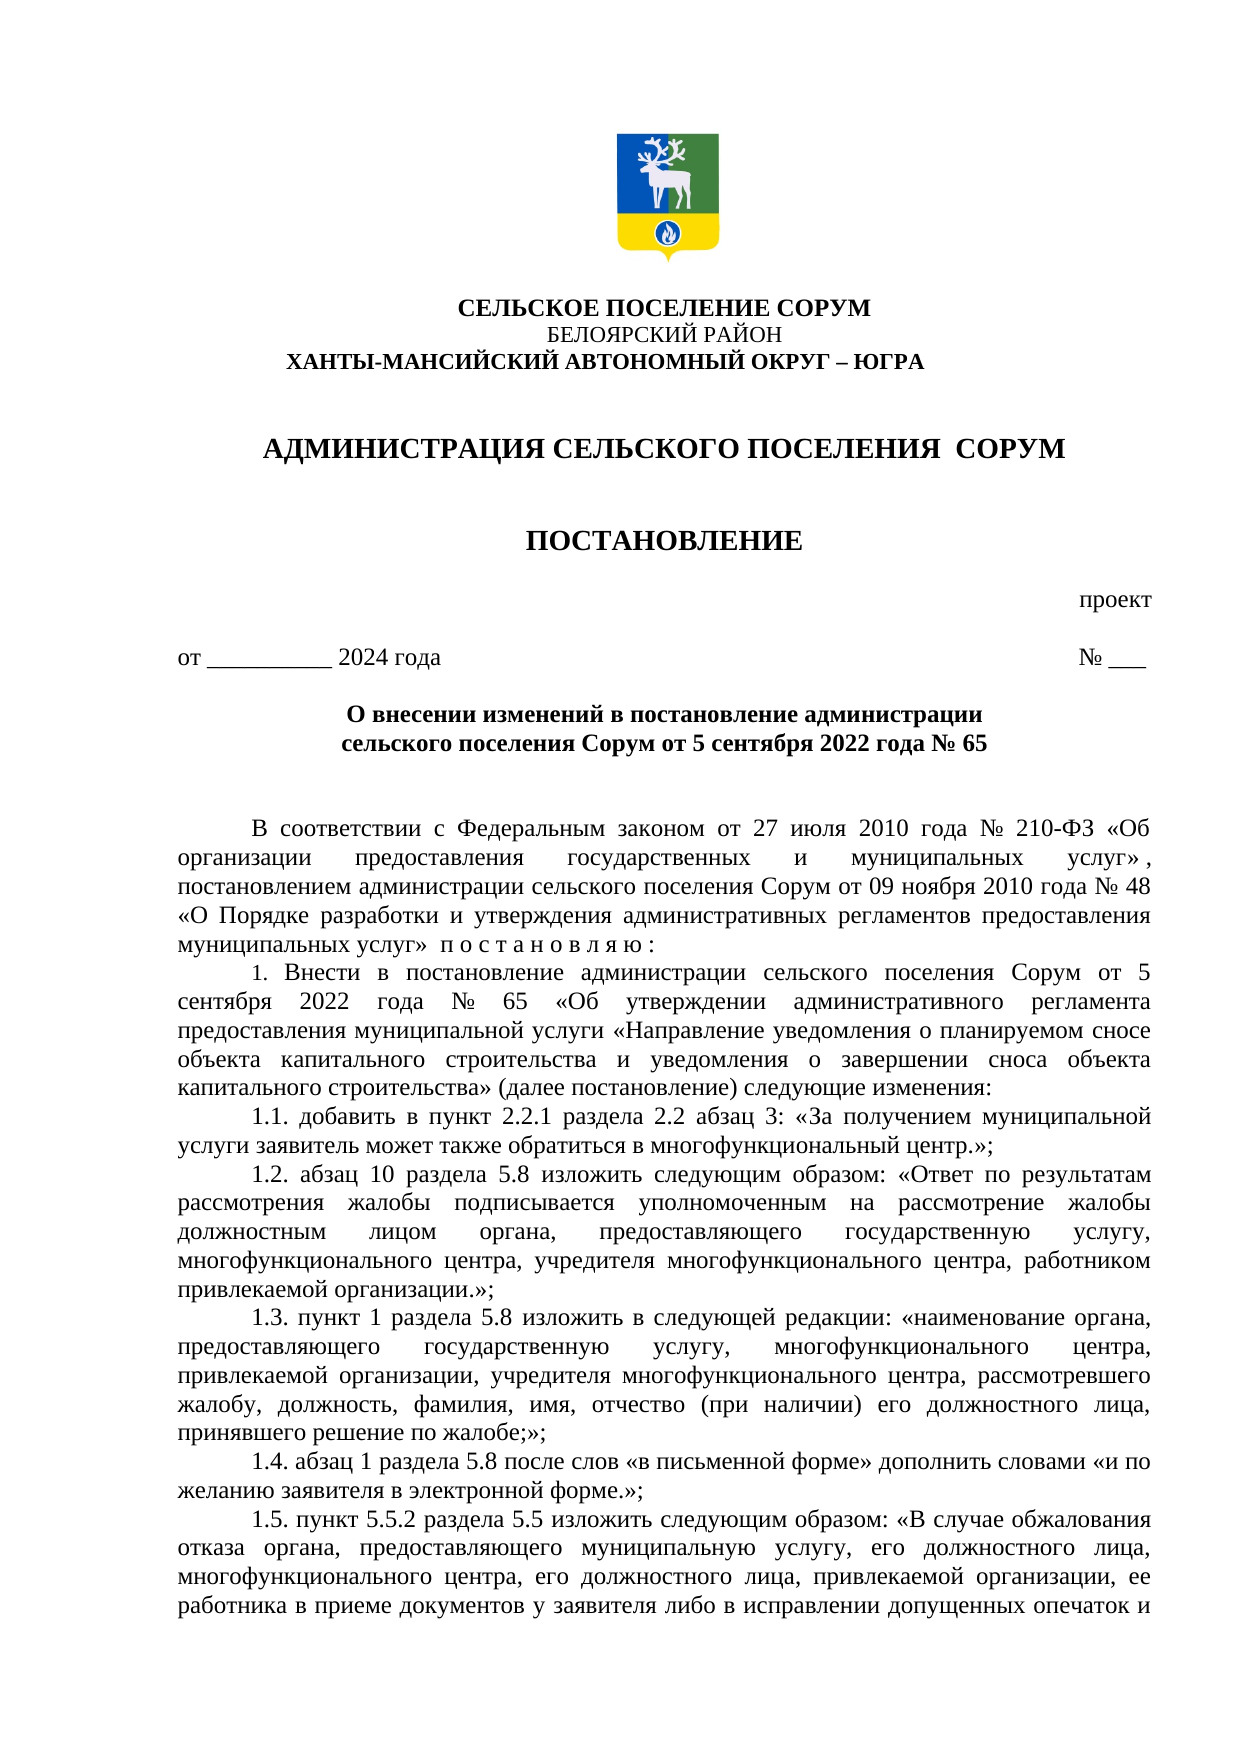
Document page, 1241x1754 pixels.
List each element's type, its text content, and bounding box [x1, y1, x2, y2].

text О внесении изменений в постановление администрации [177, 699, 1152, 728]
text БЕЛОЯРСКИЙ РАЙОН [177, 321, 1152, 348]
text ХАНТЫ-МАНСИЙСКИЙ АВТОНОМНЫЙ ОКРУГ – ЮГРА [177, 348, 1152, 374]
text сельского поселения Сорум от 5 сентября 2022 года № 65 [177, 728, 1152, 757]
text СЕЛЬСКОЕ ПОСЕЛЕНИЕ СОРУМ [177, 293, 1152, 321]
text ПОСТАНОВЛЕНИЕ [177, 523, 1152, 556]
text проект [177, 584, 1152, 613]
text 1.1. добавить в пункт 2.2.1 раздела 2.2 абзац 3: «За получением муниципальной услуги заявитель может также обратиться в многофункциональный центр.»; [177, 1101, 1152, 1159]
text В соответствии с Федеральным законом от 27 июля 2010 года № 210-ФЗ «Об организации предоставления государственных и муниципальных услуг», постановлением администрации сельского поселения Сорум от 09 ноября 2010 года № 48 «О Порядке разработки и утверждения административных регламентов предоставления муниципальных услуг» постановляю: [177, 813, 1152, 957]
text 1.2. абзац 10 раздела 5.8 изложить следующим образом: «Ответ по результатам рассмотрения жалобы подписывается уполномоченным на рассмотрение жалобы должностным лицом органа, предоставляющего государственную услугу, многофункционального центра, учредителя многофункционального центра, работником привлекаемой организации.»; [177, 1159, 1152, 1302]
picture [614, 118, 721, 264]
text 1.3. пункт 1 раздела 5.8 изложить в следующей редакции: «наименование органа, предоставляющего государственную услугу, многофункционального центра, привлекаемой организации, учредителя многофункционального центра, рассмотревшего жалобу, должность, фамилия, имя, отчество (при наличии) его должностного лица, принявшего решение по жалобе;»; [177, 1302, 1152, 1446]
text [177, 1504, 1152, 1619]
text 1. Внести в постановление администрации сельского поселения Сорум от 5 сентября 2022 года № 65 «Об утверждении административного регламента предоставления муниципальной услуги «Направление уведомления о планируемом сносе объекта капитального строительства и уведомления о завершении сноса объекта капитального строительства» (далее постановление) следующие изменения: [177, 957, 1152, 1101]
text от __________ 2024 года № ___ [177, 642, 1152, 671]
text 1.4. абзац 1 раздела 5.8 после слов «в письменной форме» дополнить словами «и по желанию заявителя в электронной форме.»; [177, 1446, 1152, 1504]
text АДМИНИСТРАЦИЯ СЕЛЬСКОГО ПОСЕЛЕНИЯ СОРУМ [177, 432, 1152, 465]
